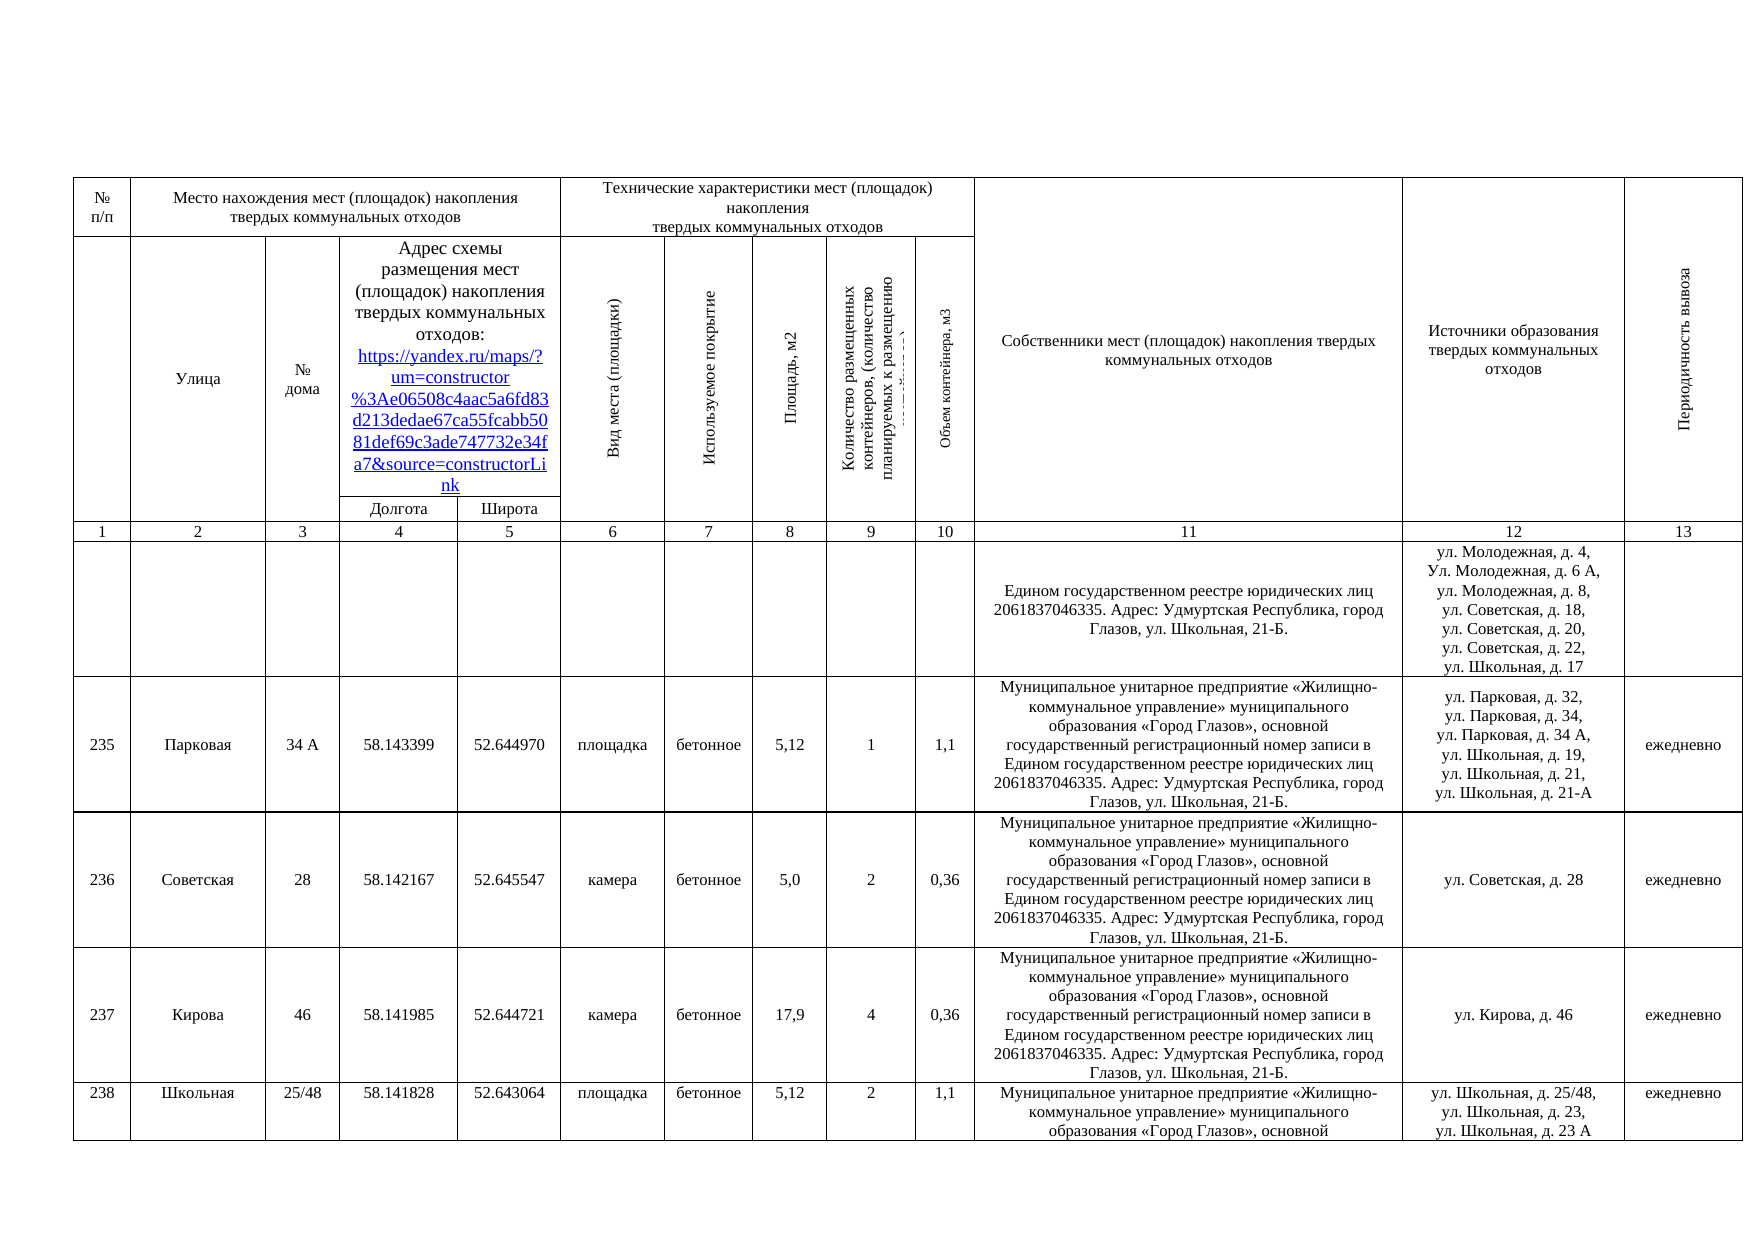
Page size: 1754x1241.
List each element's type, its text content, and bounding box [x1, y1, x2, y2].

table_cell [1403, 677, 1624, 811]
table_cell Вид места (площадки) [561, 237, 664, 521]
table_header Периодичность вывоза [1625, 178, 1742, 521]
table_cell 1 [74, 522, 130, 541]
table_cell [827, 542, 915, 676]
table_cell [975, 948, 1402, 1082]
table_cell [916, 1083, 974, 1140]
table_cell 3 [266, 522, 339, 541]
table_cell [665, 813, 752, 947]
table_cell Широта [458, 497, 560, 521]
table_cell 6 [561, 522, 664, 541]
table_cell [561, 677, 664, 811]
table_cell 11 [975, 522, 1402, 541]
table_cell Объем контейнера, м3 [916, 237, 974, 521]
table_cell [74, 237, 130, 521]
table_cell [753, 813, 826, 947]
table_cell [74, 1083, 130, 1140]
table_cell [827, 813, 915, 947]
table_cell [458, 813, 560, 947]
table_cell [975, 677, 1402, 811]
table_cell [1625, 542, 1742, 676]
table_cell Количество размещенных контейнеров, (количество планируемых к размещению контейнеров) [827, 237, 915, 521]
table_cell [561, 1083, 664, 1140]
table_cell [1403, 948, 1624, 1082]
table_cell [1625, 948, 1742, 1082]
table_cell Долгота [340, 497, 457, 521]
table_cell 12 [1403, 522, 1624, 541]
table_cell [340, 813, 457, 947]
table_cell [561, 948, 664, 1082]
table_cell 7 [665, 522, 752, 541]
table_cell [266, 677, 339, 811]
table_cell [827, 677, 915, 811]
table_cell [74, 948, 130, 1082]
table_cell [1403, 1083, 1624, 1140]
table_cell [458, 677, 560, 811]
table_header № п/п [74, 178, 130, 236]
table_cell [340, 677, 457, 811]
table_cell 13 [1625, 522, 1742, 541]
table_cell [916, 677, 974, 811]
table_cell Адрес схемы размещения мест (площадок) накопления твердых коммунальных отходов: https://yandex.ru/maps/?um=constructor%3Ae06508c4aac5a6fd83d213dedae67ca55fcabb5081def69c3ade747732e34fa7&source=constructorLink [340, 237, 560, 496]
table_cell № дома [266, 237, 339, 521]
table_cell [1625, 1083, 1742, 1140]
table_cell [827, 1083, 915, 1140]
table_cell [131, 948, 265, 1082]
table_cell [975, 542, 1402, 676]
table_header Собственники мест (площадок) накопления твердых коммунальных отходов [975, 178, 1402, 521]
table_cell 4 [340, 522, 457, 541]
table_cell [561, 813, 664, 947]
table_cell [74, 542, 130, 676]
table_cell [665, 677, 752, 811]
table_header Технические характеристики мест (площадок) накопления твердых коммунальных отходов [561, 178, 974, 236]
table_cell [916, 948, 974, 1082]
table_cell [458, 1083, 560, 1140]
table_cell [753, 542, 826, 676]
table_cell Площадь, м2 [753, 237, 826, 521]
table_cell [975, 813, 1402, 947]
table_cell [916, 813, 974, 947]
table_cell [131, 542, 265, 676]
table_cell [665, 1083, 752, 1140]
table_cell 5 [458, 522, 560, 541]
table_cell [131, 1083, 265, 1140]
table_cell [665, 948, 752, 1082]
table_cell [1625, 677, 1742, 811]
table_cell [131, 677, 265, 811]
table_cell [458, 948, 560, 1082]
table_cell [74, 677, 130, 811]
table_cell 9 [827, 522, 915, 541]
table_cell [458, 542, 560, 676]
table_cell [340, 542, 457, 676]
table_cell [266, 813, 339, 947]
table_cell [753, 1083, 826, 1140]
table_cell 10 [916, 522, 974, 541]
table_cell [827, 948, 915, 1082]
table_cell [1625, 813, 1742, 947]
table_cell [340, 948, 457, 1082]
table_cell 8 [753, 522, 826, 541]
table_header Источники образования твердых коммунальных отходов [1403, 178, 1624, 521]
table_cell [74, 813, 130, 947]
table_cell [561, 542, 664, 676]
table_cell Улица [131, 237, 265, 521]
table_cell Используемое покрытие [665, 237, 752, 521]
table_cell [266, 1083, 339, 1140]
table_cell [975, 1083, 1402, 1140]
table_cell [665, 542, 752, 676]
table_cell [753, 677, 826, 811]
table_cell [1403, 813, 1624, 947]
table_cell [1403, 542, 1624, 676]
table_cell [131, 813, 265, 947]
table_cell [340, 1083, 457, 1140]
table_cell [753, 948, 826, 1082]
table_header Место нахождения мест (площадок) накопления твердых коммунальных отходов [131, 178, 560, 236]
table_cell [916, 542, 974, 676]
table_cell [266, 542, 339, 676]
table_cell 2 [131, 522, 265, 541]
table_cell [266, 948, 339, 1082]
